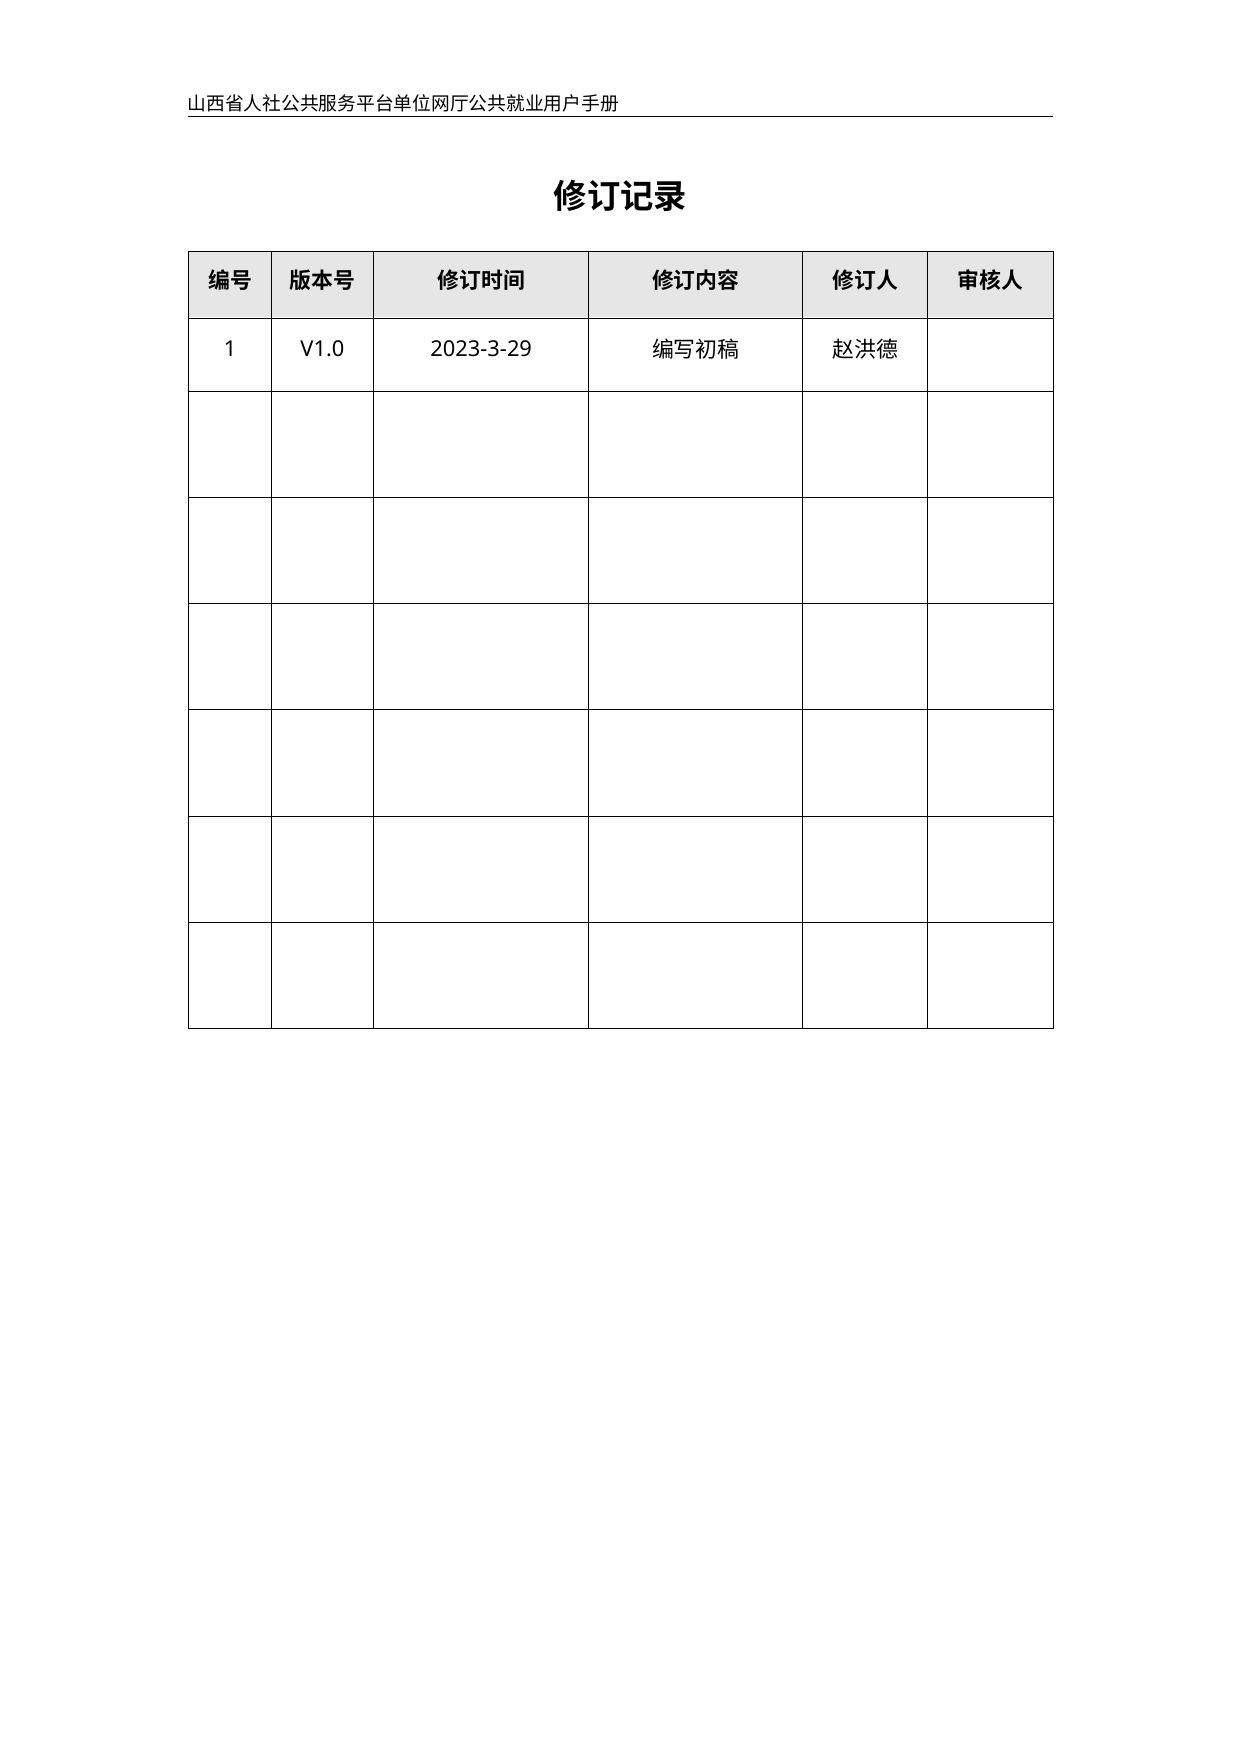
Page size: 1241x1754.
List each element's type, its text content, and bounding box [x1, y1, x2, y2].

table_cell [928, 923, 1053, 1028]
table_cell [589, 392, 802, 497]
table_header 编号 [189, 252, 271, 317]
table_cell [803, 817, 927, 922]
text 修订记录 [187, 162, 1053, 227]
table_cell [272, 710, 373, 816]
table_cell [189, 392, 271, 497]
table_cell [189, 604, 271, 709]
table_cell [589, 817, 802, 922]
table_header 修订内容 [589, 252, 802, 317]
table_cell [374, 923, 588, 1028]
table_cell [374, 498, 588, 603]
table_cell [803, 710, 927, 816]
table_cell [928, 710, 1053, 816]
table_cell [374, 710, 588, 816]
table_cell [272, 817, 373, 922]
table_cell [272, 604, 373, 709]
table_header 修订人 [803, 252, 927, 317]
table_cell [189, 923, 271, 1028]
table_cell 编写初稿 [589, 319, 802, 391]
table_cell [589, 498, 802, 603]
table_cell [189, 498, 271, 603]
table_cell 赵洪德 [803, 319, 927, 391]
table_cell [374, 392, 588, 497]
table_cell [189, 710, 271, 816]
table_cell 1 [189, 319, 271, 391]
table_cell [272, 392, 373, 497]
table_cell [589, 923, 802, 1028]
table_cell [374, 604, 588, 709]
table_cell [374, 817, 588, 922]
table_cell [803, 604, 927, 709]
table_cell V1.0 [272, 319, 373, 391]
table_cell [189, 817, 271, 922]
table_cell [803, 392, 927, 497]
table_header 版本号 [272, 252, 373, 317]
table_cell [803, 923, 927, 1028]
table_cell [803, 498, 927, 603]
table_cell [272, 923, 373, 1028]
table_cell [928, 817, 1053, 922]
table_cell [928, 319, 1053, 391]
table_cell 2023-3-29 [374, 319, 588, 391]
table_cell [928, 392, 1053, 497]
table_cell [589, 604, 802, 709]
table_header 修订时间 [374, 252, 588, 317]
table_cell [928, 604, 1053, 709]
table_cell [272, 498, 373, 603]
table_cell [928, 498, 1053, 603]
table_header 审核人 [928, 252, 1053, 317]
table_cell [589, 710, 802, 816]
